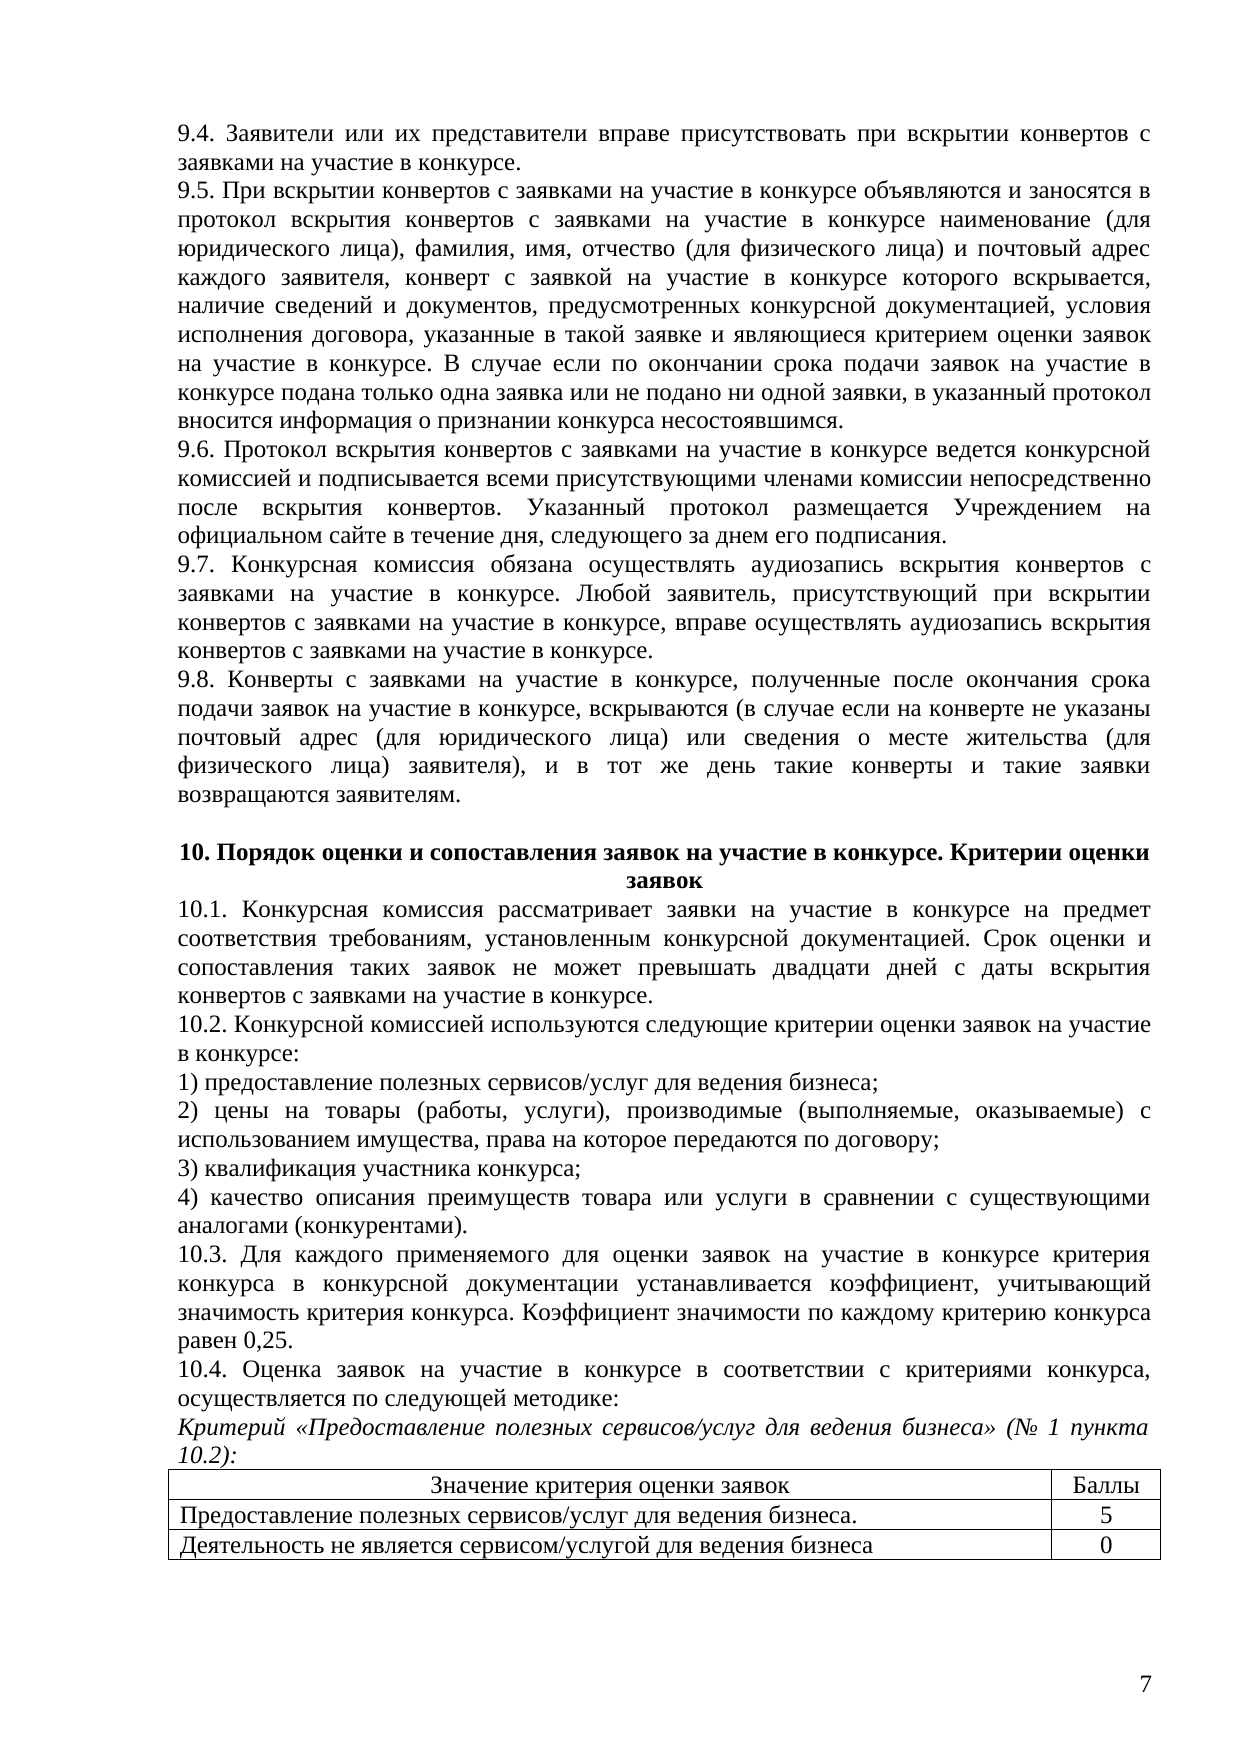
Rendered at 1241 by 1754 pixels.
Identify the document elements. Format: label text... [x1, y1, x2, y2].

table_header Значение критерия оценки заявок [169, 1470, 1051, 1499]
text 3) квалификация участника конкурса; [177, 1153, 1152, 1182]
list Критерий «Предоставление полезных сервисов/услуг для ведения бизнеса» (№ 1 пункта 10.2): [177, 1412, 1152, 1469]
text 1) предоставление полезных сервисов/услуг для ведения бизнеса; [177, 1067, 1152, 1096]
text 9.5. При вскрытии конвертов с заявками на участие в конкурсе объявляются и заносятся в протокол вскрытия конвертов с заявками на участие в конкурсе наименование (для юридического лица), фамилия, имя, отчество (для физического лица) и почтовый адрес каждого заявителя, конверт с заявкой на участие в конкурсе которого вскрывается, наличие сведений и документов, предусмотренных конкурсной документацией, условия исполнения договора, указанные в такой заявке и являющиеся критерием оценки заявок на участие в конкурсе. В случае если по окончании срока подачи заявок на участие в конкурсе подана только одна заявка или не подано ни одной заявки, в указанный протокол вносится информация о признании конкурса несостоявшимся. [177, 176, 1152, 434]
table_header Баллы [1052, 1470, 1160, 1499]
text 2) цены на товары (работы, услуги), производимые (выполняемые, оказываемые) с использованием имущества, права на которое передаются по договору; [177, 1096, 1152, 1153]
text 10.2. Конкурсной комиссией используются следующие критерии оценки заявок на участие в конкурсе: [177, 1009, 1152, 1067]
text 9.4. Заявители или их представители вправе присутствовать при вскрытии конвертов с заявками на участие в конкурсе. [177, 118, 1152, 176]
table_cell Деятельность не является сервисом/услугой для ведения бизнеса [169, 1530, 1051, 1559]
table_cell 0 [1052, 1530, 1160, 1559]
table_cell Предоставление полезных сервисов/услуг для ведения бизнеса. [169, 1500, 1051, 1529]
text 9.8. Конверты с заявками на участие в конкурсе, полученные после окончания срока подачи заявок на участие в конкурсе, вскрываются (в случае если на конверте не указаны почтовый адрес (для юридического лица) или сведения о месте жительства (для физического лица) заявителя), и в тот же день такие конверты и такие заявки возвращаются заявителям. [177, 664, 1152, 808]
text 4) качество описания преимуществ товара или услуги в сравнении с существующими аналогами (конкурентами). [177, 1182, 1152, 1239]
text 10.3. Для каждого применяемого для оценки заявок на участие в конкурсе критерия конкурса в конкурсной документации устанавливается коэффициент, учитывающий значимость критерия конкурса. Коэффициент значимости по каждому критерию конкурса равен 0,25. [177, 1239, 1152, 1354]
text 10.1. Конкурсная комиссия рассматривает заявки на участие в конкурсе на предмет соответствия требованиям, установленным конкурсной документацией. Срок оценки и сопоставления таких заявок не может превышать двадцати дней с даты вскрытия конвертов с заявками на участие в конкурсе. [177, 894, 1152, 1009]
text 9.7. Конкурсная комиссия обязана осуществлять аудиозапись вскрытия конвертов с заявками на участие в конкурсе. Любой заявитель, присутствующий при вскрытии конвертов с заявками на участие в конкурсе, вправе осуществлять аудиозапись вскрытия конвертов с заявками на участие в конкурсе. [177, 549, 1152, 664]
text 10. Порядок оценки и сопоставления заявок на участие в конкурсе. Критерии оценки заявок [177, 837, 1152, 894]
text 9.6. Протокол вскрытия конвертов с заявками на участие в конкурсе ведется конкурсной комиссией и подписывается всеми присутствующими членами комиссии непосредственно после вскрытия конвертов. Указанный протокол размещается Учреждением на официальном сайте в течение дня, следующего за днем его подписания. [177, 434, 1152, 549]
table_cell 5 [1052, 1500, 1160, 1529]
text 10.4. Оценка заявок на участие в конкурсе в соответствии с критериями конкурса, осуществляется по следующей методике: [177, 1354, 1152, 1412]
